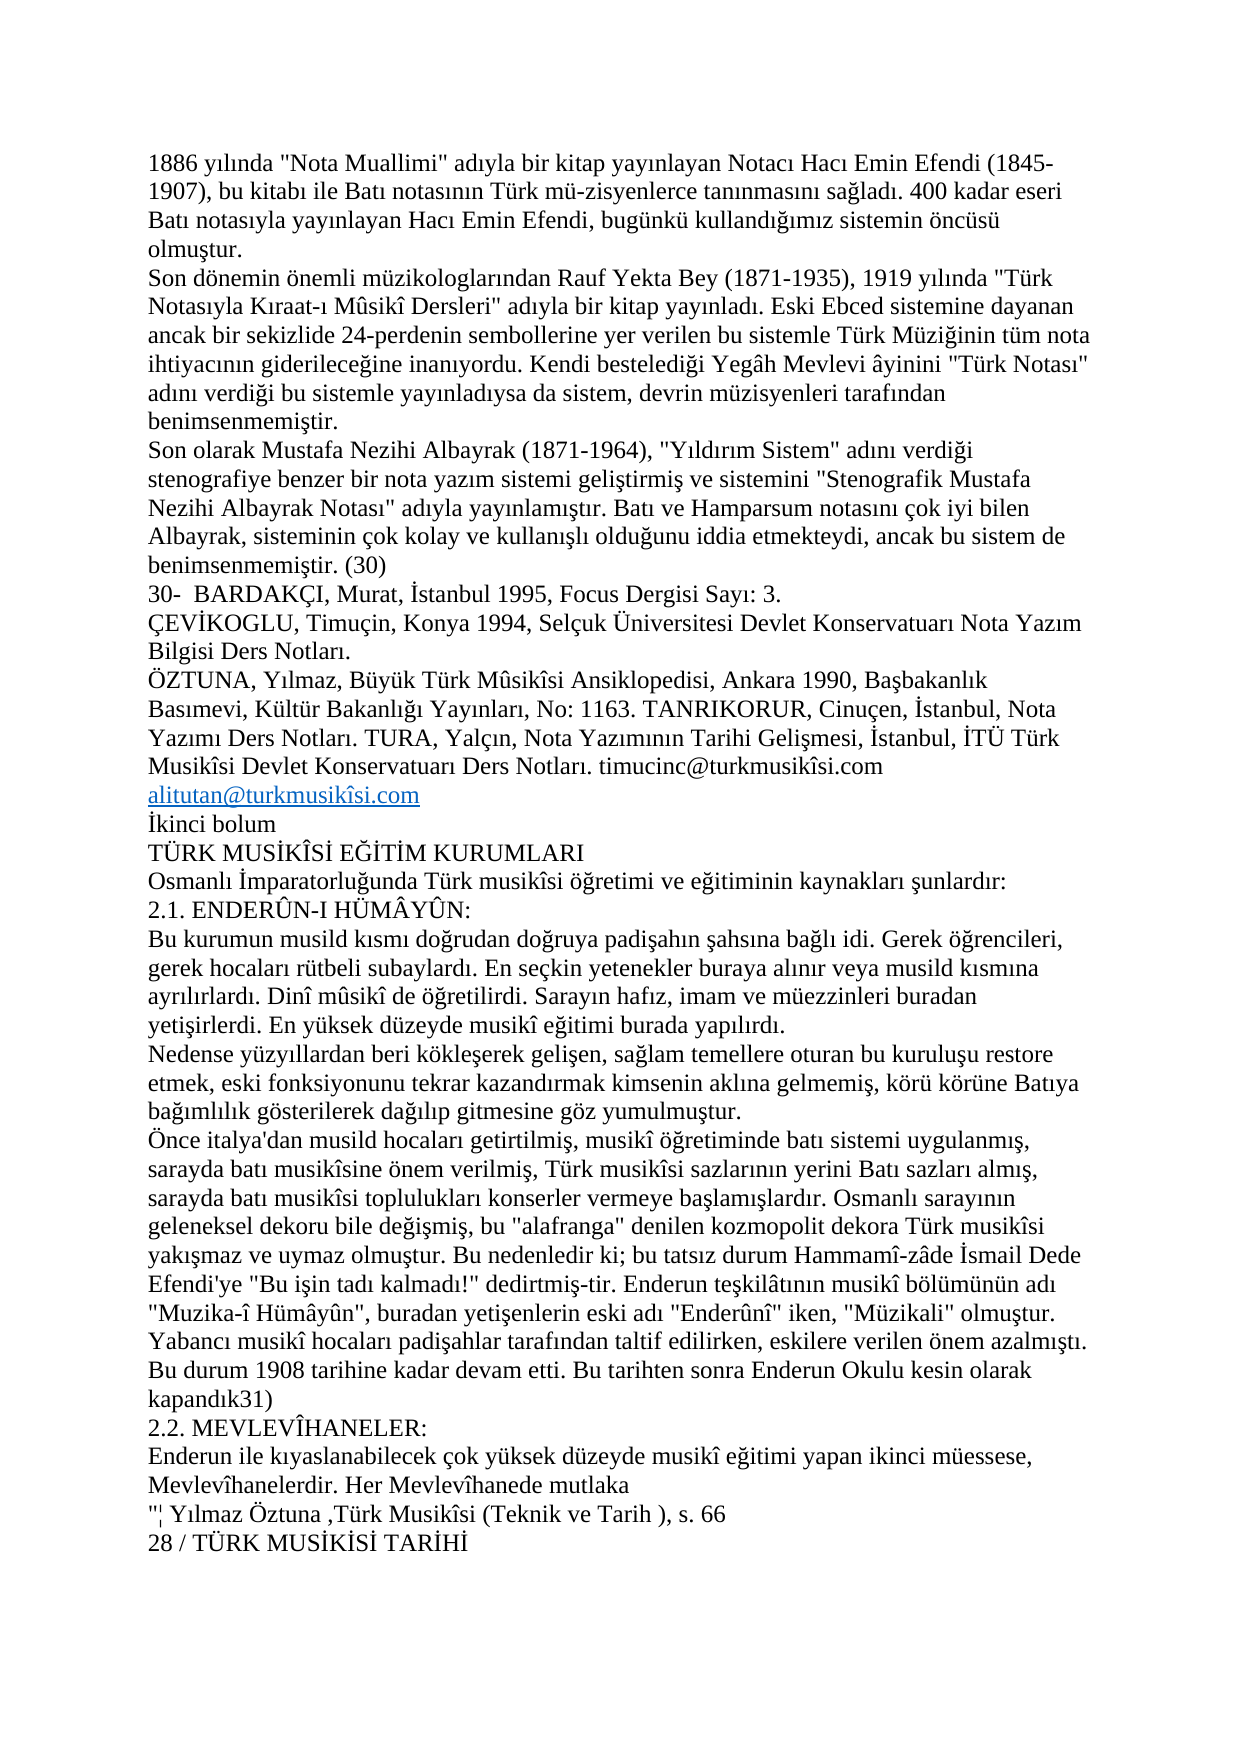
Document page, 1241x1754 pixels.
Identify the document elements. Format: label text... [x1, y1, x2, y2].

text İkinci bolum [148, 809, 1093, 838]
text ÇEVİKOGLU, Timuçin, Konya 1994, Selçuk Üniversitesi Devlet Konservatuarı Nota Yazım Bilgisi Ders Notları. [148, 608, 1093, 665]
text Nedense yüzyıllardan beri kökleşerek gelişen, sağlam temellere oturan bu kuruluşu restore etmek, eski fonksiyonunu tekrar kazandırmak kimsenin aklına gelmemiş, körü körüne Batıya bağımlılık gösterilerek dağılıp gitmesine göz yumulmuştur. [148, 1039, 1093, 1125]
text Son olarak Mustafa Nezihi Albayrak (1871-1964), "Yıldırım Sistem" adını verdiği stenografiye benzer bir nota yazım sistemi geliştirmiş ve sistemini "Stenografik Mustafa Nezihi Albayrak Notası" adıyla yayınlamıştır. Batı ve Hamparsum notasını çok iyi bilen Albayrak, sisteminin çok kolay ve kullanışlı olduğunu iddia etmekteydi, ancak bu sistem de benimsenmemiştir. (30) [148, 435, 1093, 579]
text 1886 yılında "Nota Muallimi" adıyla bir kitap yayınlayan Notacı Hacı Emin Efendi (1845-1907), bu kitabı ile Batı notasının Türk mü-zisyenlerce tanınmasını sağladı. 400 kadar eseri Batı notasıyla yayınlayan Hacı Emin Efendi, bugünkü kullandığımız sistemin öncüsü olmuştur. [148, 148, 1093, 263]
text TÜRK MUSİKÎSİ EĞİTİM KURUMLARI [148, 838, 1093, 866]
text 28 / TÜRK MUSİKİSİ TARİHİ [148, 1528, 1093, 1556]
text ÖZTUNA, Yılmaz, Büyük Türk Mûsikîsi Ansiklopedisi, Ankara 1990, Başbakanlık Basımevi, Kültür Bakanlığı Yayınları, No: 1163. TANRIKORUR, Cinuçen, İstanbul, Nota Yazımı Ders Notları. TURA, Yalçın, Nota Yazımının Tarihi Gelişmesi, İstanbul, İTÜ Türk Musikîsi Devlet Konservatuarı Ders Notları. timucinc@turkmusikîsi.com alitutan@turkmusikîsi.com [148, 665, 1093, 809]
text Bu kurumun musild kısmı doğrudan doğruya padişahın şahsına bağlı idi. Gerek öğrencileri, gerek hocaları rütbeli subaylardı. En seçkin yetenekler buraya alınır veya musild kısmına ayrılırlardı. Dinî mûsikî de öğretilirdi. Sarayın hafız, imam ve müezzinleri buradan yetişirlerdi. En yüksek düzeyde musikî eğitimi burada yapılırdı. [148, 924, 1093, 1039]
text Osmanlı İmparatorluğunda Türk musikîsi öğretimi ve eğitiminin kaynakları şunlardır: [148, 866, 1093, 895]
text 2.2. MEVLEVÎHANELER: [148, 1413, 1093, 1441]
text 30- BARDAKÇI, Murat, İstanbul 1995, Focus Dergisi Sayı: 3. [148, 579, 1093, 608]
text Son dönemin önemli müzikologlarından Rauf Yekta Bey (1871-1935), 1919 yılında "Türk Notasıyla Kıraat-ı Mûsikî Dersleri" adıyla bir kitap yayınladı. Eski Ebced sistemine dayanan ancak bir sekizlide 24-perdenin sembollerine yer verilen bu sistemle Türk Müziğinin tüm nota ihtiyacının giderileceğine inanıyordu. Kendi bestelediği Yegâh Mevlevi âyinini "Türk Notası" adını verdiği bu sistemle yayınladıysa da sistem, devrin müzisyenleri tarafından benimsenmemiştir. [148, 263, 1093, 435]
text Önce italya'dan musild hocaları getirtilmiş, musikî öğretiminde batı sistemi uygulanmış, sarayda batı musikîsine önem verilmiş, Türk musikîsi sazlarının yerini Batı sazları almış, sarayda batı musikîsi toplulukları konserler vermeye başlamışlardır. Osmanlı sarayının geleneksel dekoru bile değişmiş, bu "alafranga" denilen kozmopolit dekora Türk musikîsi yakışmaz ve uymaz olmuştur. Bu nedenledir ki; bu tatsız durum Hammamî-zâde İsmail Dede Efendi'ye "Bu işin tadı kalmadı!" dedirtmiş-tir. Enderun teşkilâtının musikî bölümünün adı "Muzika-î Hümâyûn", buradan yetişenlerin eski adı "Enderûnî" iken, "Müzikali" olmuştur. Yabancı musikî hocaları padişahlar tarafından taltif edilirken, eskilere verilen önem azalmıştı. Bu durum 1908 tarihine kadar devam etti. Bu tarihten sonra Enderun Okulu kesin olarak kapandık31) [148, 1125, 1093, 1413]
text Enderun ile kıyaslanabilecek çok yüksek düzeyde musikî eğitimi yapan ikinci müessese, Mevlevîhanelerdir. Her Mevlevîhanede mutlaka [148, 1441, 1093, 1499]
text "¦ Yılmaz Öztuna ,Türk Musikîsi (Teknik ve Tarih ), s. 66 [148, 1499, 1093, 1528]
text 2.1. ENDERÛN-I HÜMÂYÛN: [148, 895, 1093, 924]
